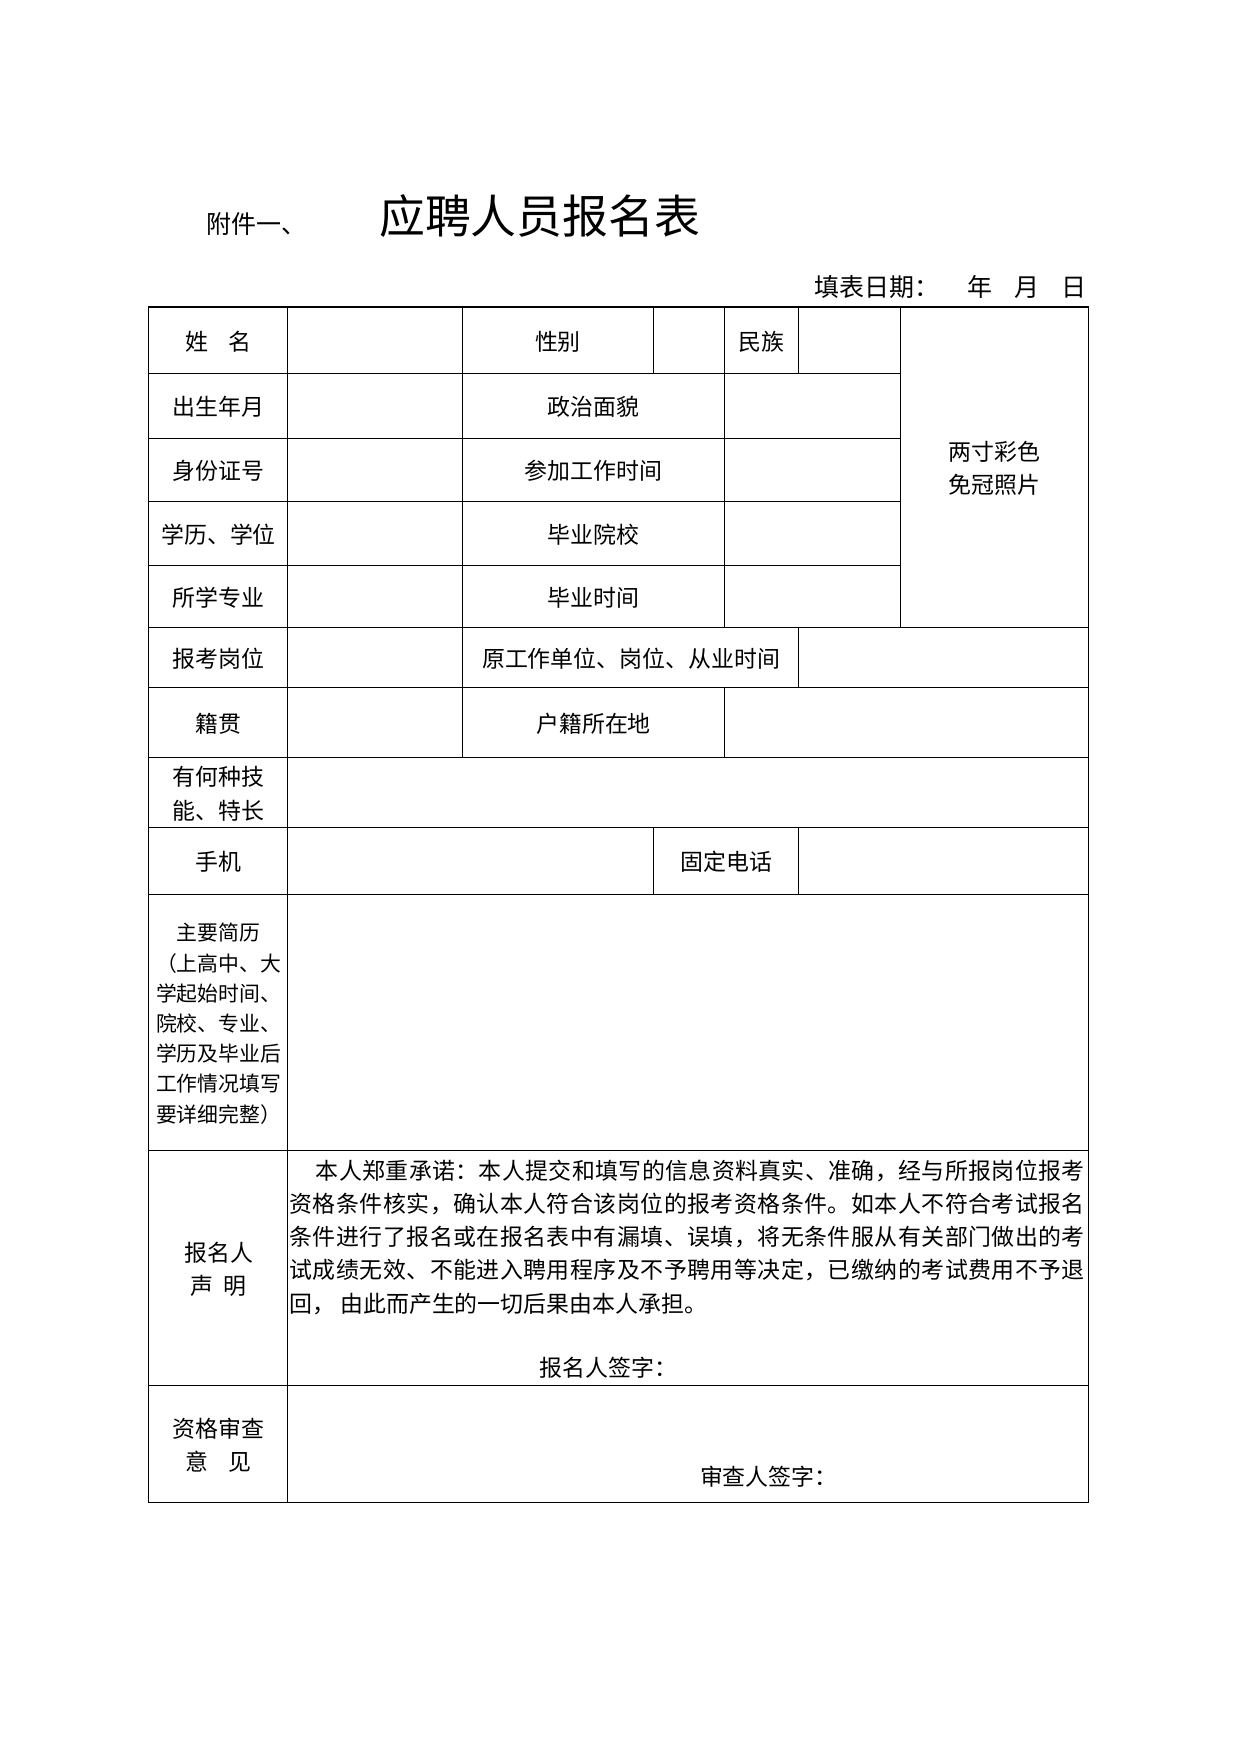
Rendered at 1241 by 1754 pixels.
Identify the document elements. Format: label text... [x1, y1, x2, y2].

table_cell 两寸彩色 免冠照片 [901, 308, 1088, 627]
table_cell 参加工作时间 [463, 439, 724, 501]
table_cell 出生年月 [149, 374, 287, 437]
table_cell 固定电话 [654, 828, 798, 893]
table_cell 审查人签字： [288, 1386, 1088, 1502]
table_cell [725, 566, 900, 627]
table_cell 有何种技能、特长 [149, 758, 287, 827]
table_cell 报名人 声 明 [149, 1151, 287, 1385]
table_cell [725, 439, 900, 501]
table_cell [725, 502, 900, 565]
table_cell 毕业院校 [463, 502, 724, 565]
table_cell [288, 628, 462, 687]
table_cell [725, 374, 900, 437]
table_cell [288, 688, 462, 757]
table_cell 民族 [725, 308, 798, 373]
table_cell 本人郑重承诺：本人提交和填写的信息资料真实、准确，经与所报岗位报考资格条件核实，确认本人符合该岗位的报考资格条件。如本人不符合考试报名条件进行了报名或在报名表中有漏填、误填，将无条件服从有关部门做出的考试成绩无效、不能进入聘用程序及不予聘用等决定，已缴纳的考试费用不予退回， 由此而产生的一切后果由本人承担。 报名人签字： [288, 1151, 1088, 1385]
table_cell 籍贯 [149, 688, 287, 757]
table_cell 毕业时间 [463, 566, 724, 627]
table_cell 原工作单位、岗位、从业时间 [463, 628, 798, 687]
table_cell [799, 308, 900, 373]
table_cell [288, 566, 462, 627]
table_cell 学历、学位 [149, 502, 287, 565]
table_header 附件一、 应聘人员报名表 [149, 162, 1088, 265]
table_cell 性别 [463, 308, 653, 373]
table_cell [288, 502, 462, 565]
table_cell 资格审查 意 见 [149, 1386, 287, 1502]
table_cell 所学专业 [149, 566, 287, 627]
table_cell 报考岗位 [149, 628, 287, 687]
table_cell [288, 439, 462, 501]
table_cell 身份证号 [149, 439, 287, 501]
table_cell [288, 308, 462, 373]
table_cell [288, 374, 462, 437]
table_cell [725, 688, 1088, 757]
table_cell 政治面貌 [463, 374, 724, 437]
table_cell 姓 名 [149, 308, 287, 373]
table_cell 手机 [149, 828, 287, 893]
table_cell 主要简历 （上高中、大学起始时间、院校、专业、学历及毕业后工作情况填写要详细完整） [149, 895, 287, 1150]
table_cell [288, 758, 1088, 827]
table_cell [654, 308, 724, 373]
table_cell 填表日期： 年 月 日 [149, 265, 1088, 306]
table_cell [288, 895, 1088, 1150]
table_cell [288, 828, 653, 893]
table_cell [799, 828, 1088, 893]
table_cell [799, 628, 1088, 687]
table_cell 户籍所在地 [463, 688, 724, 757]
